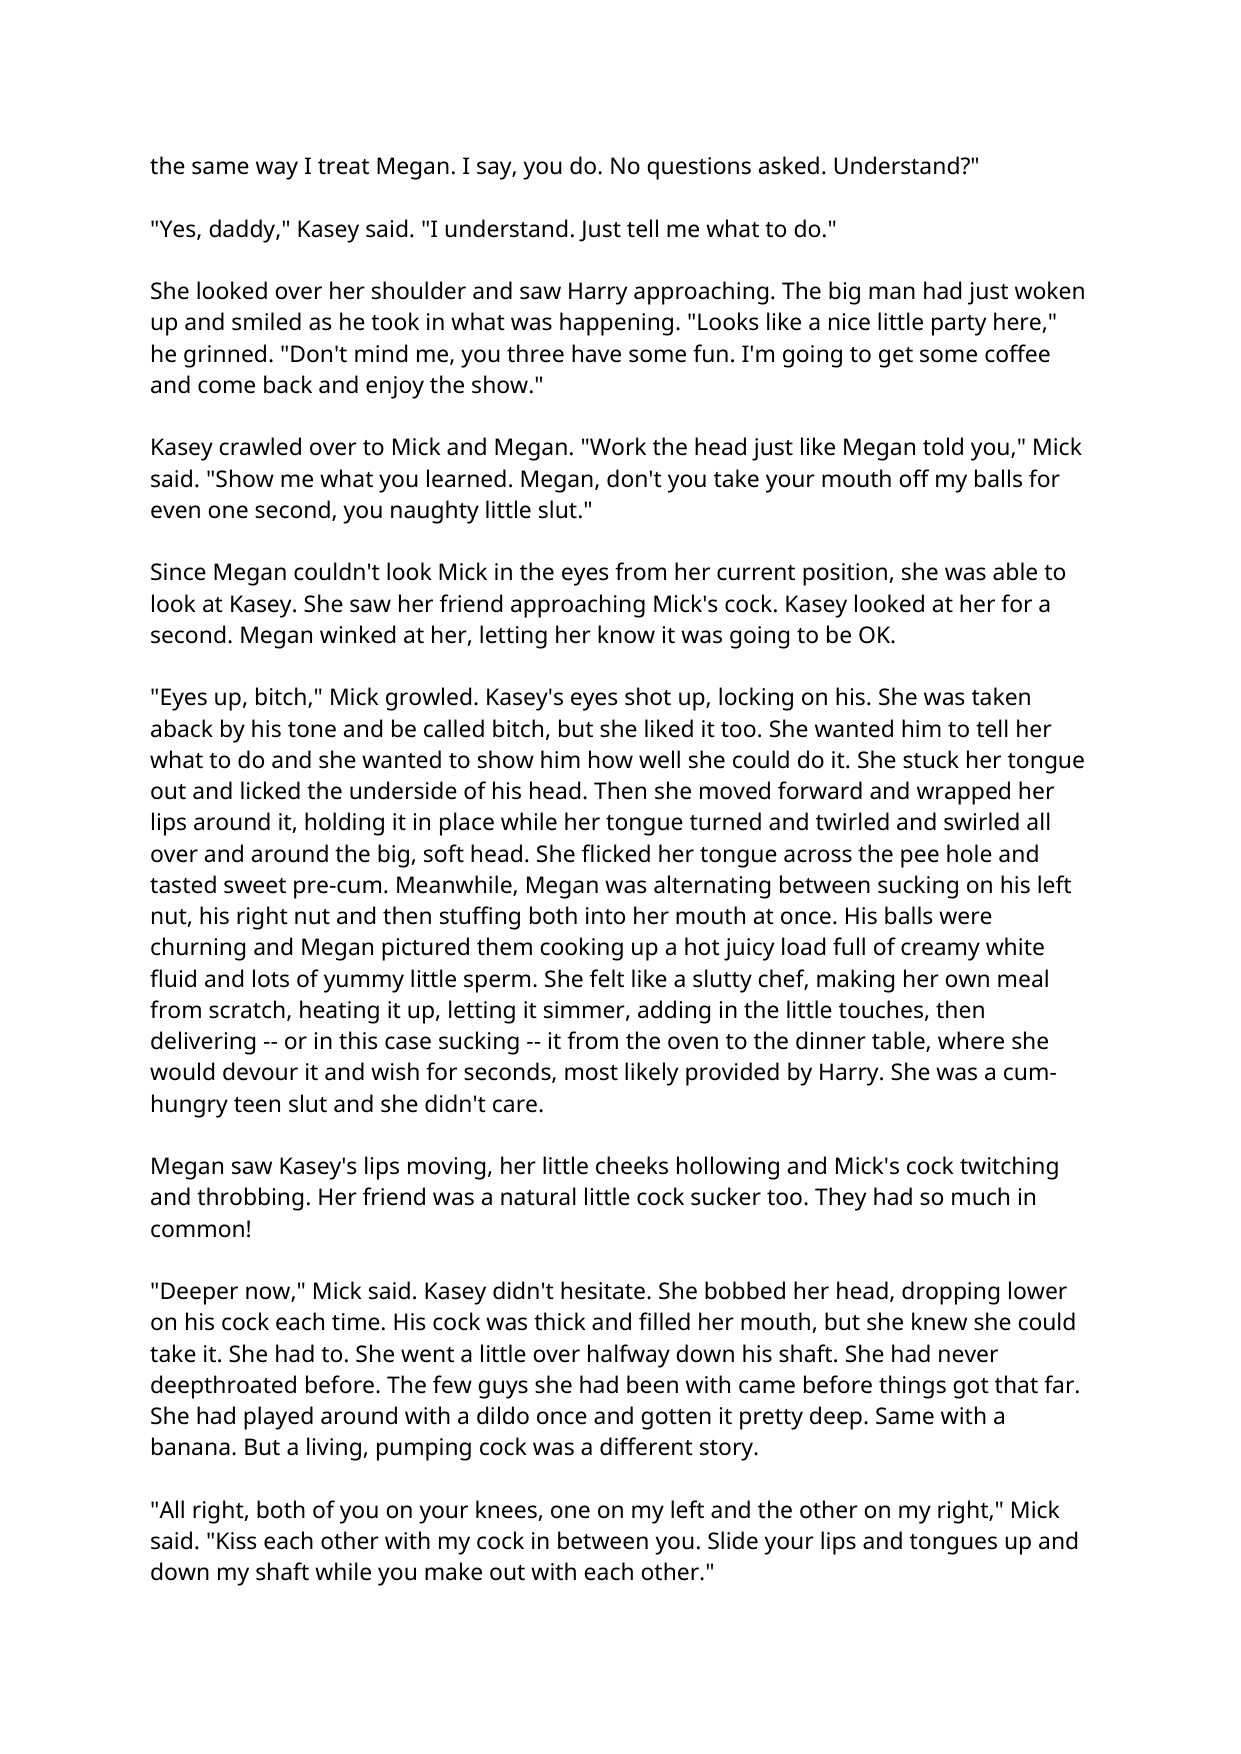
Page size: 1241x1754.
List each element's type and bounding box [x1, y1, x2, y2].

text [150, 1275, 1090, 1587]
text [150, 150, 1090, 1244]
